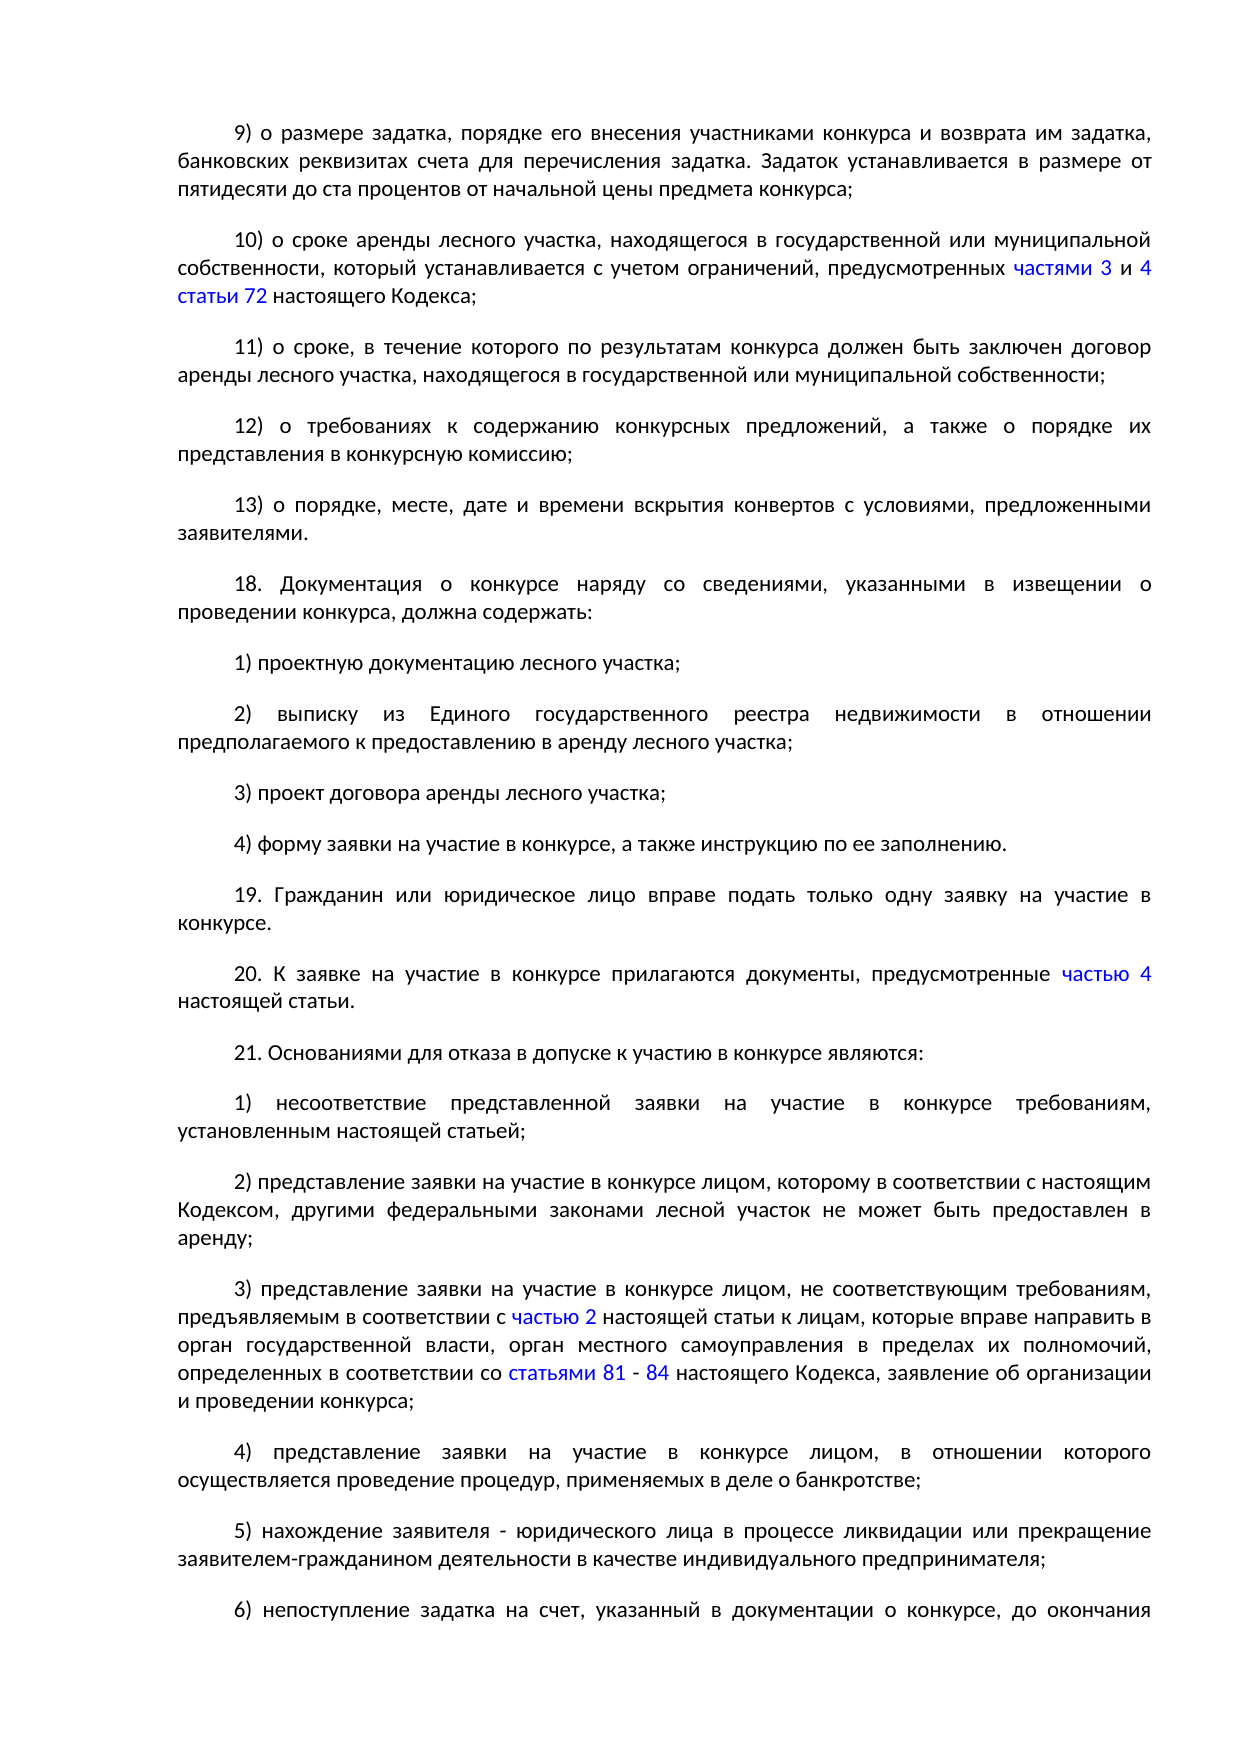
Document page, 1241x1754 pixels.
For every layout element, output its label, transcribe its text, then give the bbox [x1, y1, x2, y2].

text 4) представление заявки на участие в конкурсе лицом, в отношении которого осуществляется проведение процедур, применяемых в деле о банкротстве; [177, 1437, 1152, 1493]
text 12) о требованиях к содержанию конкурсных предложений, а также о порядке их представления в конкурсную комиссию; [177, 411, 1152, 467]
text 9) о размере задатка, порядке его внесения участниками конкурса и возврата им задатка, банковских реквизитах счета для перечисления задатка. Задаток устанавливается в размере от пятидесяти до ста процентов от начальной цены предмета конкурса; [177, 118, 1152, 202]
text 3) проект договора аренды лесного участка; [177, 778, 1152, 806]
text 21. Основаниями для отказа в допуске к участию в конкурсе являются: [177, 1038, 1152, 1066]
text 1) несоответствие представленной заявки на участие в конкурсе требованиям, установленным настоящей статьей; [177, 1088, 1152, 1144]
text 2) представление заявки на участие в конкурсе лицом, которому в соответствии с настоящим Кодексом, другими федеральными законами лесной участок не может быть предоставлен в аренду; [177, 1167, 1152, 1252]
text 3) представление заявки на участие в конкурсе лицом, не соответствующим требованиям, предъявляемым в соответствии с частью 2 настоящей статьи к лицам, которые вправе направить в орган государственной власти, орган местного самоуправления в пределах их полномочий, определенных в соответствии со статьями 81 - 84 настоящего Кодекса, заявление об организации и проведении конкурса; [177, 1274, 1152, 1414]
text 10) о сроке аренды лесного участка, находящегося в государственной или муниципальной собственности, который устанавливается с учетом ограничений, предусмотренных частями 3 и 4 статьи 72 настоящего Кодекса; [177, 225, 1152, 309]
text 13) о порядке, месте, дате и времени вскрытия конвертов с условиями, предложенными заявителями. [177, 490, 1152, 546]
text 20. К заявке на участие в конкурсе прилагаются документы, предусмотренные частью 4 настоящей статьи. [177, 959, 1152, 1015]
text 18. Документация о конкурсе наряду со сведениями, указанными в извещении о проведении конкурса, должна содержать: [177, 569, 1152, 625]
text 1) проектную документацию лесного участка; [177, 648, 1152, 676]
text 19. Гражданин или юридическое лицо вправе подать только одну заявку на участие в конкурсе. [177, 880, 1152, 936]
text 5) нахождение заявителя - юридического лица в процессе ликвидации или прекращение заявителем-гражданином деятельности в качестве индивидуального предпринимателя; [177, 1516, 1152, 1572]
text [177, 1595, 1152, 1623]
text 2) выписку из Единого государственного реестра недвижимости в отношении предполагаемого к предоставлению в аренду лесного участка; [177, 699, 1152, 755]
text 4) форму заявки на участие в конкурсе, а также инструкцию по ее заполнению. [177, 829, 1152, 857]
text 11) о сроке, в течение которого по результатам конкурса должен быть заключен договор аренды лесного участка, находящегося в государственной или муниципальной собственности; [177, 332, 1152, 388]
